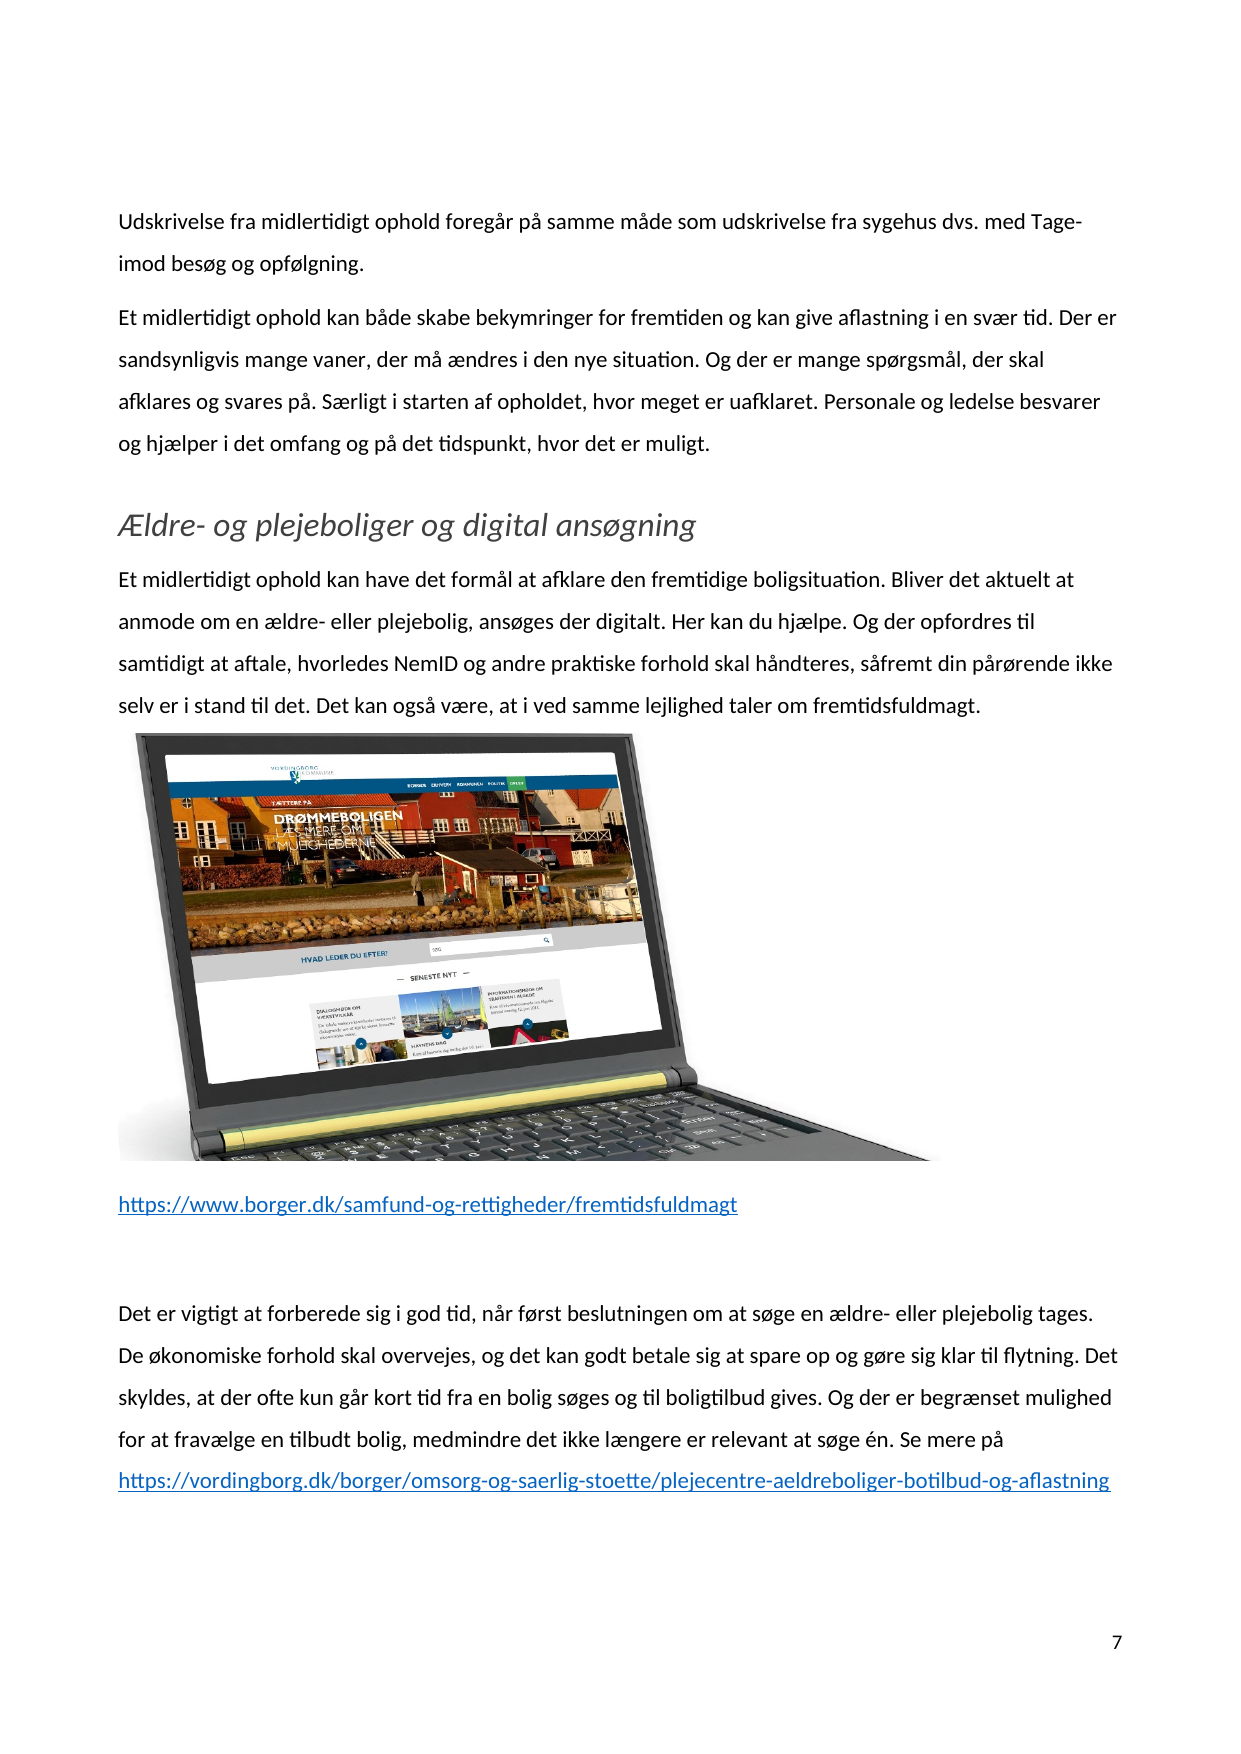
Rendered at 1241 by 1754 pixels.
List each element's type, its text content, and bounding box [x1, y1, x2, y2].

text Udskrivelse fra midlertidigt ophold foregår på samme måde som udskrivelse fra sygehus dvs. med Tage-imod besøg og opfølgning. [118, 207, 1122, 277]
text Det er vigtigt at forberede sig i god tid, når først beslutningen om at søge en ældre- eller plejebolig tages. De økonomiske forhold skal overvejes, og det kan godt betale sig at spare op og gøre sig klar til flytning. Det skyldes, at der ofte kun går kort tid fra en bolig søges og til boligtilbud gives. Og der er begrænset mulighed for at fravælge en tilbudt bolig, medmindre det ikke længere er relevant at søge én. Se mere på https://vordingborg.dk/borger/omsorg-og-saerlig-stoette/plejecentre-aeldreboliger-botilbud-og-aflastning [118, 1299, 1122, 1495]
text Et midlertidigt ophold kan både skabe bekymringer for fremtiden og kan give aflastning i en svær tid. Der er sandsynligvis mange vaner, der må ændres i den nye situation. Og der er mange spørgsmål, der skal afklares og svares på. Særligt i starten af opholdet, hvor meget er uafklaret. Personale og ledelse besvarer og hjælper i det omfang og på det tidspunkt, hvor det er muligt. [118, 303, 1122, 457]
picture [118, 733, 942, 1161]
subtitle Ældre- og plejeboliger og digital ansøgning [118, 504, 1122, 545]
